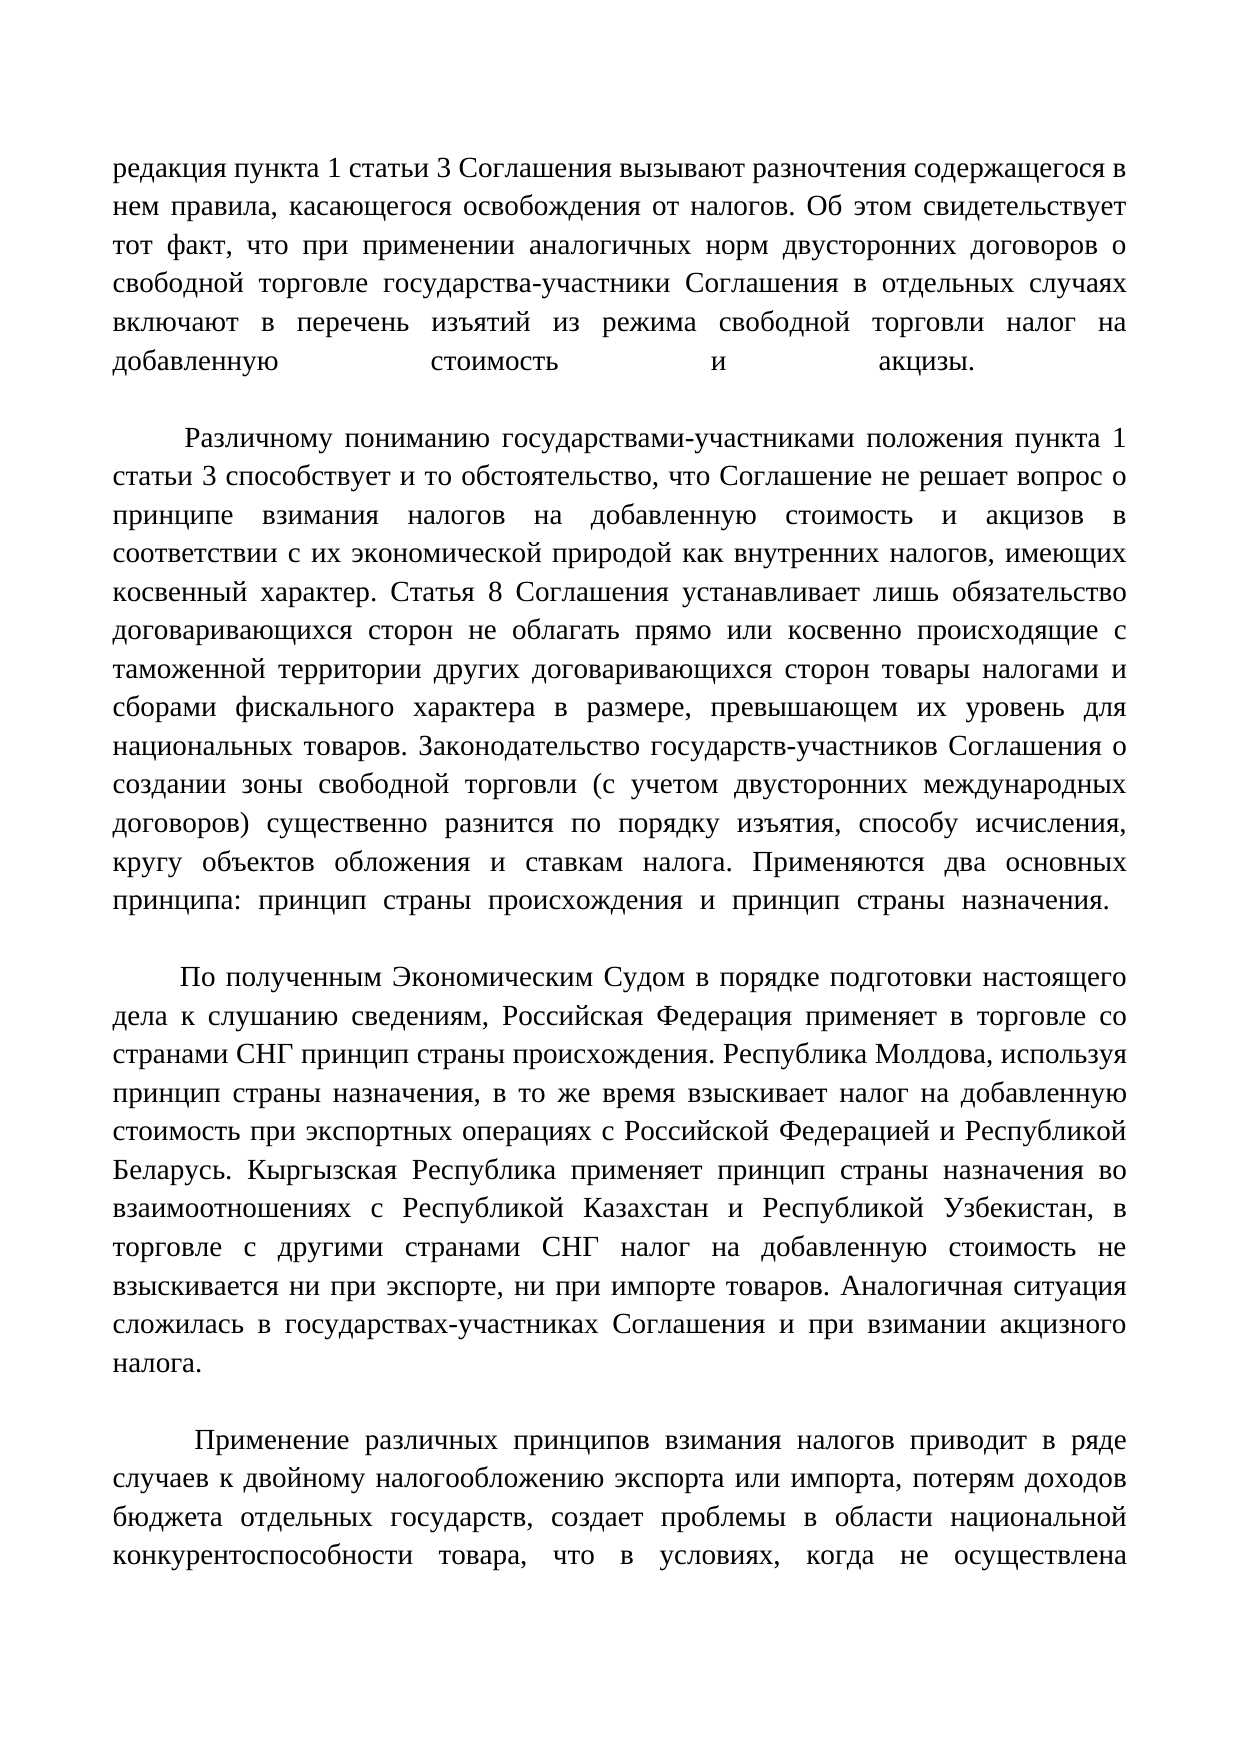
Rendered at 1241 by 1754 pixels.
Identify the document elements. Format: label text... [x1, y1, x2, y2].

text По полученным Экономическим Судом в порядке подготовки настоящего дела к слушанию сведениям, Российская Федерация применяет в торговле со странами СНГ принцип страны происхождения. Республика Молдова, используя принцип страны назначения, в то же время взыскивает налог на добавленную стоимость при экспортных операциях с Российской Федерацией и Республикой Беларусь. Кыргызская Республика применяет принцип страны назначения во взаимоотношениях с Республикой Казахстан и Республикой Узбекистан, в торговле с другими странами СНГ налог на добавленную стоимость не взыскивается ни при экспорте, ни при импорте товаров. Аналогичная ситуация сложилась в государствах-участниках Соглашения и при взимании акцизного налога. [112, 959, 1128, 1417]
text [112, 1422, 1128, 1571]
text Различному пониманию государствами-участниками положения пункта 1 статьи 3 способствует и то обстоятельство, что Соглашение не решает вопрос о принципе взимания налогов на добавленную стоимость и акцизов в соответствии с их экономической природой как внутренних налогов, имеющих косвенный характер. Статья 8 Соглашения устанавливает лишь обязательство договаривающихся сторон не облагать прямо или косвенно происходящие с таможенной территории других договаривающихся сторон товары налогами и сборами фискального характера в размере, превышающем их уровень для национальных товаров. Законодательство государств-участников Соглашения о создании зоны свободной торговли (с учетом двусторонних международных договоров) существенно разнится по порядку изъятия, способу исчисления, кругу объектов обложения и ставкам налога. Применяются два основных принципа: принцип страны происхождения и принцип страны назначения. [112, 420, 1128, 954]
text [112, 150, 1128, 415]
